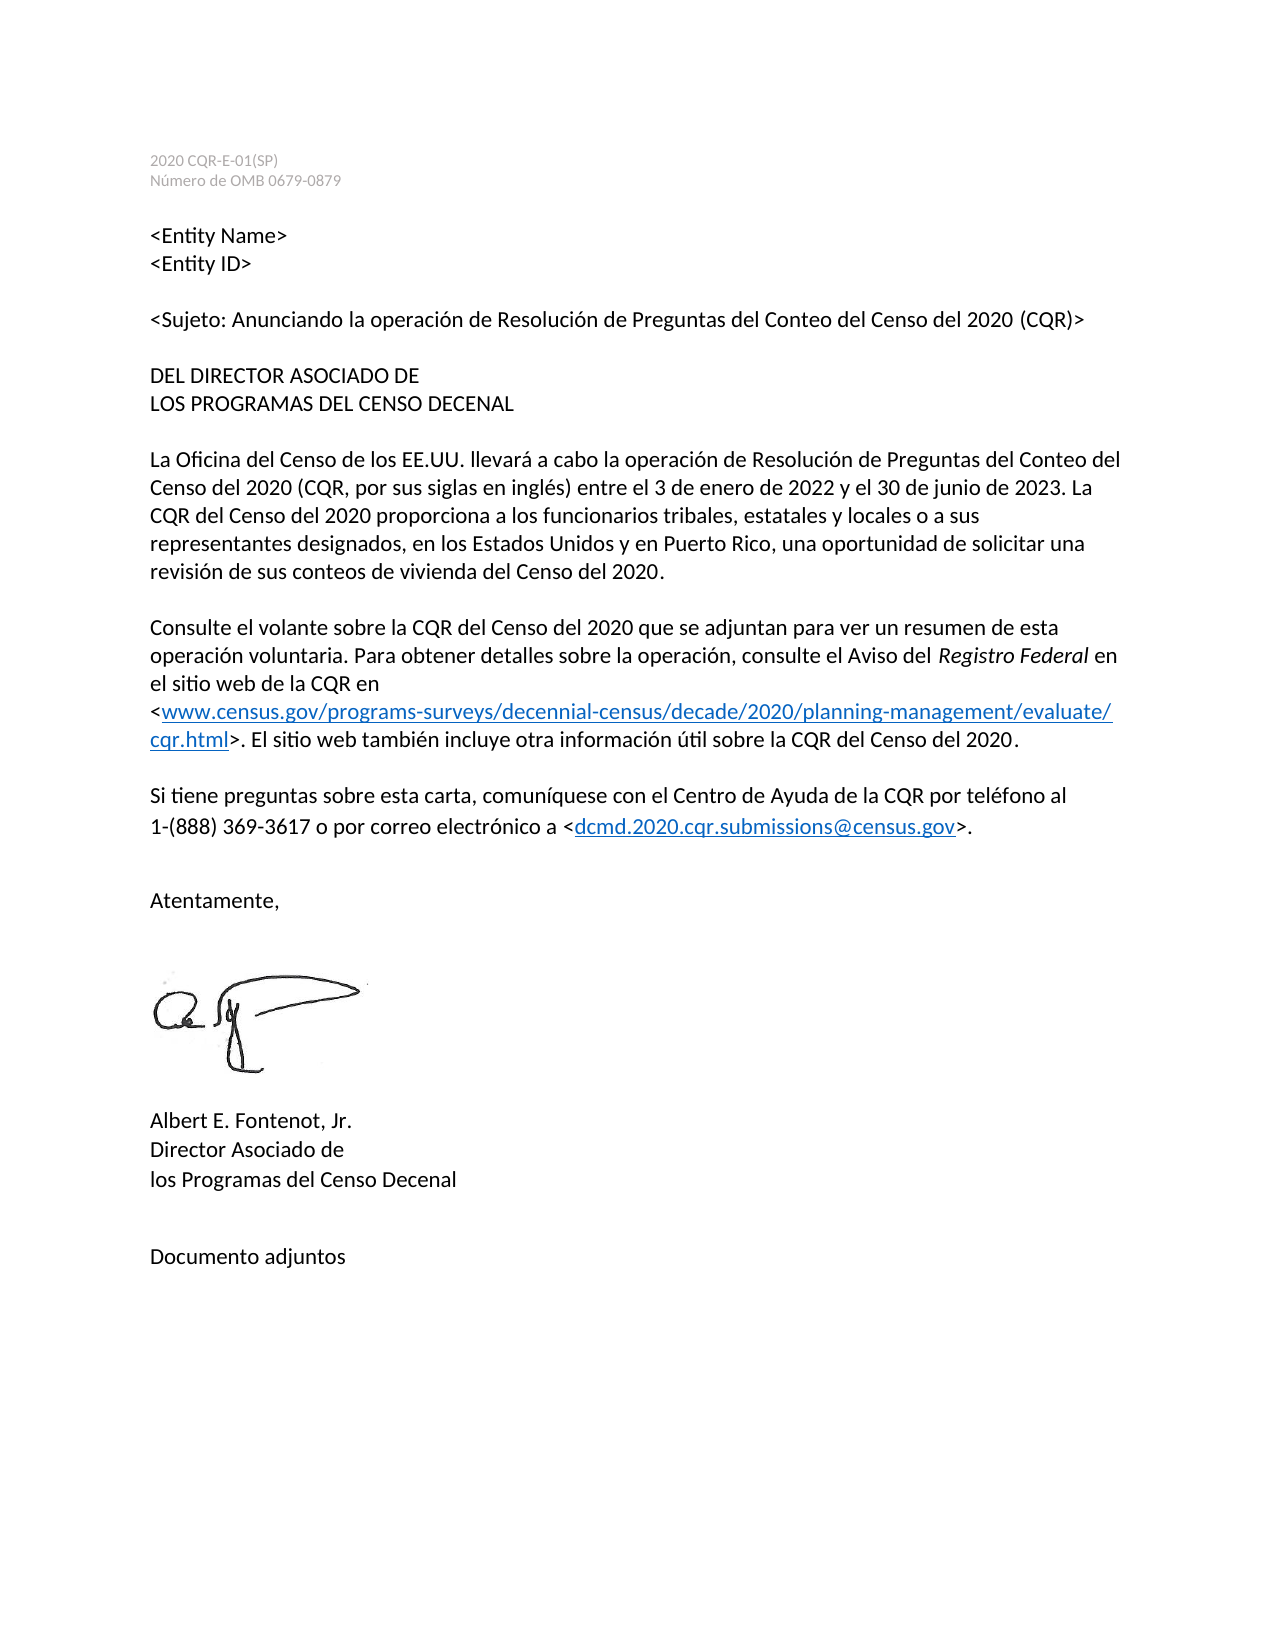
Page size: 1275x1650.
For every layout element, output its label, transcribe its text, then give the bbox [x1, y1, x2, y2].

text Atentamente, [150, 887, 1125, 915]
text <Entity Name> [150, 221, 1125, 249]
text Número de OMB 0679-0879 [150, 170, 1125, 191]
text <Entity ID> [150, 249, 1125, 277]
text Documento adjuntos [150, 1242, 1125, 1270]
picture [150, 970, 369, 1079]
text <Sujeto: Anunciando la operación de Resolución de Preguntas del Conteo del Censo del 2020 (CQR)> [150, 305, 1125, 333]
text LOS PROGRAMAS DEL CENSO DECENAL [150, 389, 1125, 417]
text DEL DIRECTOR ASOCIADO DE [150, 361, 1125, 389]
text Albert E. Fontenot, Jr. [150, 1107, 1125, 1135]
text Consulte el volante sobre la CQR del Censo del 2020 que se adjuntan para ver un resumen de esta operación voluntaria. Para obtener detalles sobre la operación, consulte el Aviso del Registro Federal en el sitio web de la CQR en <www.census.gov/programs-surveys/decennial-census/decade/2020/planning-management/evaluate/cqr.html>. El sitio web también incluye otra información útil sobre la CQR del Censo del 2020. [150, 613, 1125, 753]
text 2020 CQR-E-01(SP) [150, 150, 1125, 170]
text Si tiene preguntas sobre esta carta, comuníquese con el Centro de Ayuda de la CQR por teléfono al 1-(888) 369-3617 o por correo electrónico a <dcmd.2020.cqr.submissions@census.gov>. [150, 782, 1125, 840]
text Director Asociado de los Programas del Censo Decenal [150, 1135, 1125, 1193]
text La Oficina del Censo de los EE.UU. llevará a cabo la operación de Resolución de Preguntas del Conteo del Censo del 2020 (CQR, por sus siglas en inglés) entre el 3 de enero de 2022 y el 30 de junio de 2023. La CQR del Censo del 2020 proporciona a los funcionarios tribales, estatales y locales o a sus representantes designados, en los Estados Unidos y en Puerto Rico, una oportunidad de solicitar una revisión de sus conteos de vivienda del Censo del 2020. [150, 445, 1125, 585]
